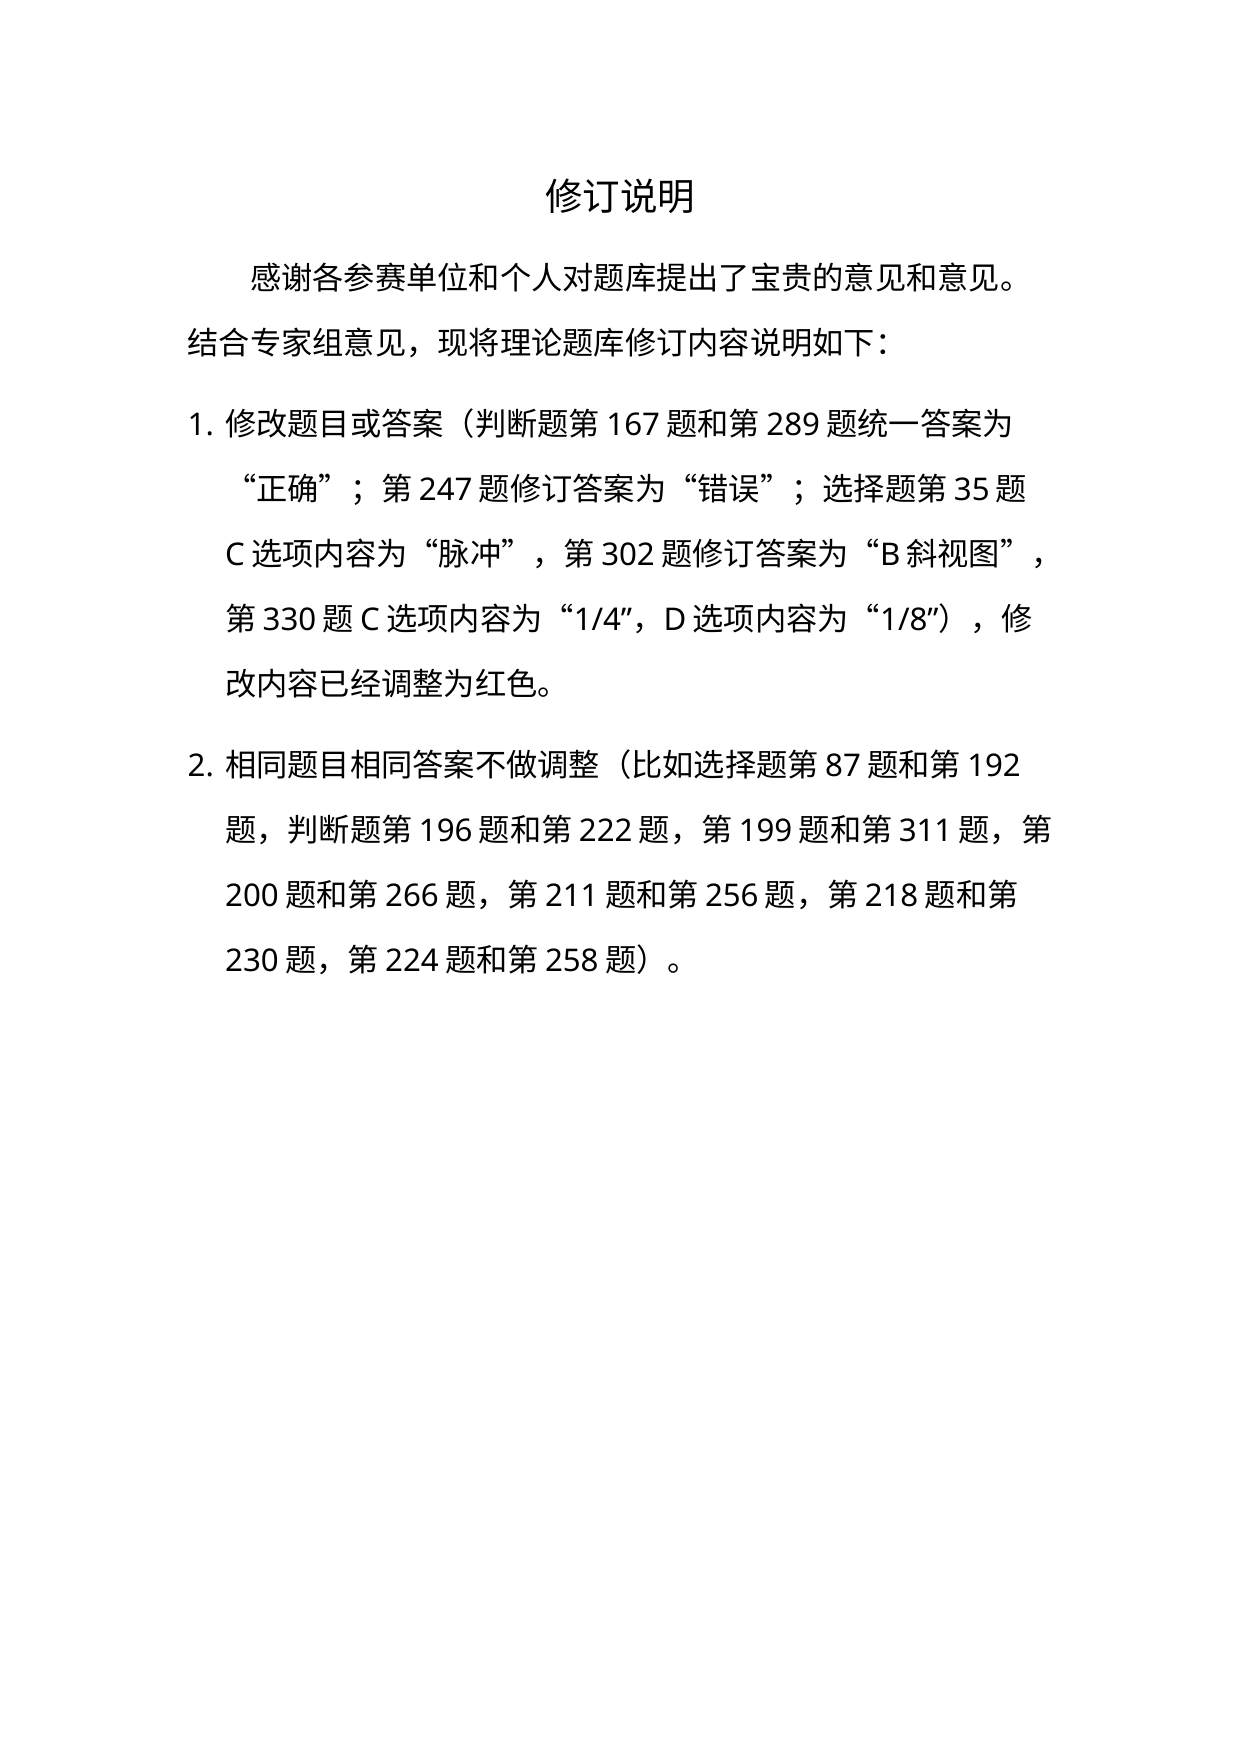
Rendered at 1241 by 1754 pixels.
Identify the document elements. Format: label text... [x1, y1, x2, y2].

text 感谢各参赛单位和个人对题库提出了宝贵的意见和意见。结合专家组意见，现将理论题库修订内容说明如下： [187, 243, 1053, 373]
list 相同题目相同答案不做调整（比如选择题第87题和第192题，判断题第196题和第222题，第199题和第311题，第200题和第266题，第211题和第256题，第218题和第230题，第224题和第258题）。 [187, 731, 1053, 991]
list 修改题目或答案（判断题第167题和第289题统一答案为“正确”；第247题修订答案为“错误”；选择题第35题C选项内容为“脉冲”，第302题修订答案为“B斜视图”，第330题C选项内容为“1/4”，D选项内容为“1/8”），修改内容已经调整为红色。 [187, 389, 1053, 714]
text 修订说明 [187, 162, 1053, 227]
